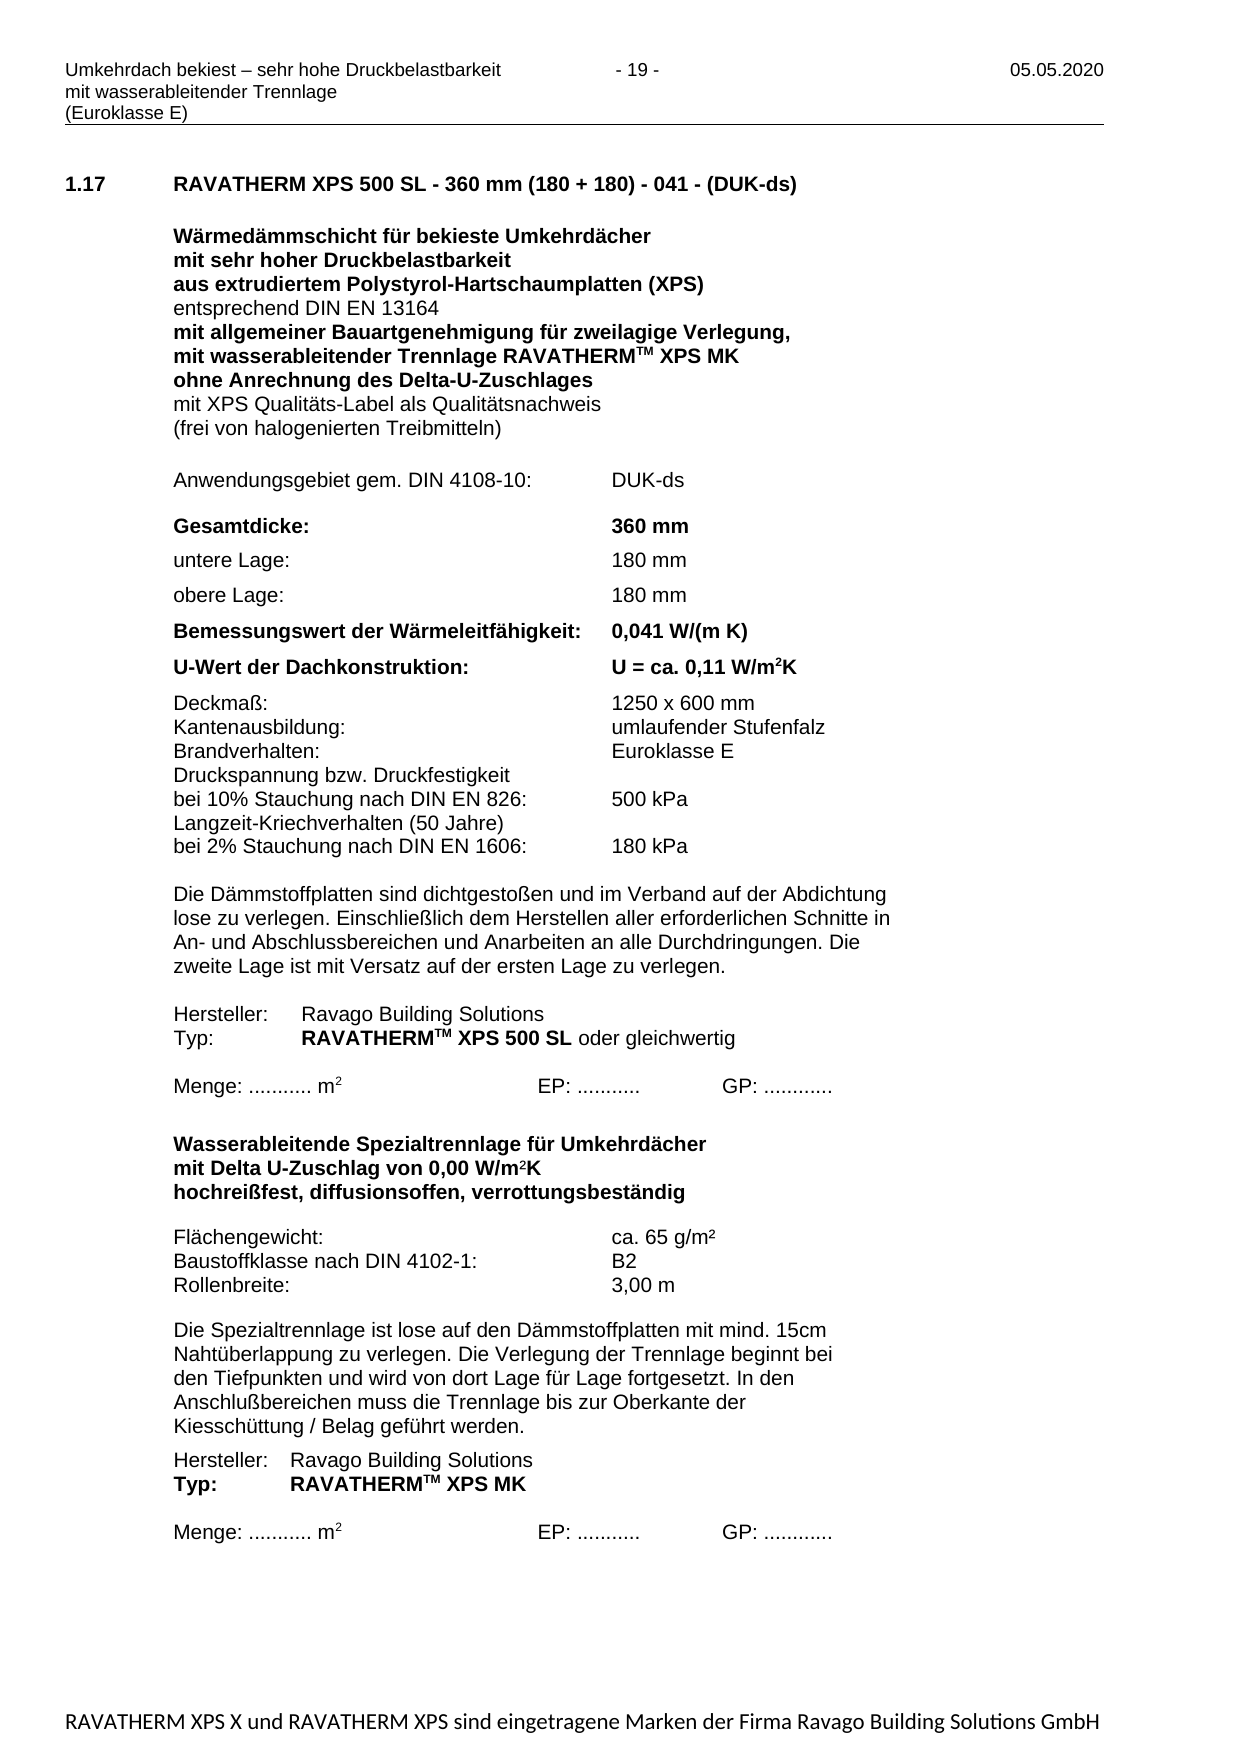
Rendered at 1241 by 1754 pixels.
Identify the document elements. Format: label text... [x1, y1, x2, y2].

text Die Spezialtrennlage ist lose auf den Dämmstoffplatten mit mind. 15cm Nahtüberlappung zu verlegen. Die Verlegung der Trennlage beginnt bei den Tiefpunkten und wird von dort Lage für Lage fortgesetzt. In den Anschlußbereichen muss die Trennlage bis zur Oberkante der Kiesschüttung / Belag geführt werden. [173, 1318, 845, 1437]
text untere Lage: 180 mm [173, 548, 904, 572]
text Anwendungsgebiet gem. DIN 4108-10: DUK-ds [173, 468, 904, 492]
text Bemessungswert der Wärmeleitfähigkeit: 0,041 W/(m K) U-Wert der Dachkonstruktion: U = ca. 0,11 W/m2K [173, 619, 904, 678]
subtitle RAVATHERM XPS 500 SL - 360 mm (180 + 180) - 041 - (DUK-ds) [65, 172, 1175, 196]
text Brandverhalten: Euroklasse E Druckspannung bzw. Druckfestigkeit bei 10% Stauchung nach DIN EN 826: 500 kPa Langzeit-Kriechverhalten (50 Jahre) bei 2% Stauchung nach DIN EN 1606: 180 kPa Die Dämmstoffplatten sind dichtgestoßen und im Verband auf der Abdichtung lose zu verlegen. Einschließlich dem Herstellen aller erforderlichen Schnitte in An- und Abschlussbereichen und Anarbeiten an alle Durchdringungen. Die zweite Lage ist mit Versatz auf der ersten Lage zu verlegen. [173, 738, 904, 978]
text Menge: ........... m2 EP: ........... GP: ............ [173, 1520, 904, 1544]
text mit XPS Qualitäts-Label als Qualitätsnachweis (frei von halogenierten Treibmitteln) [173, 392, 904, 468]
text Menge: ........... m2 EP: ........... GP: ............ [173, 1074, 904, 1098]
text Hersteller: Ravago Building Solutions Typ: RAVATHERMTM XPS MK [173, 1448, 845, 1496]
text Flächengewicht: ca. 65 g/m² Baustoffklasse nach DIN 4102-1: B2 Rollenbreite: 3,00 m [173, 1225, 845, 1297]
text ohne Anrechnung des Delta-U-Zuschlages [173, 368, 904, 392]
text Hersteller: Ravago Building Solutions Typ: RAVATHERMTM XPS 500 SL oder gleichwertig [173, 1002, 904, 1050]
text Gesamtdicke: 360 mm [173, 514, 904, 538]
text obere Lage: 180 mm [173, 583, 904, 607]
text Wärmedämmschicht für bekieste Umkehrdächer mit sehr hoher Druckbelastbarkeit aus extrudiertem Polystyrol-Hartschaumplatten (XPS) entsprechend DIN EN 13164 mit allgemeiner Bauartgenehmigung für zweilagige Verlegung, mit wasserableitender Trennlage RAVATHERMTM XPS MK [173, 224, 904, 368]
text Deckmaß: 1250 x 600 mm Kantenausbildung: umlaufender Stufenfalz [173, 691, 904, 738]
text Wasserableitende Spezialtrennlage für Umkehrdächer mit Delta U-Zuschlag von 0,00 W/m²K hochreißfest, diffusionsoffen, verrottungsbeständig [173, 1132, 845, 1204]
